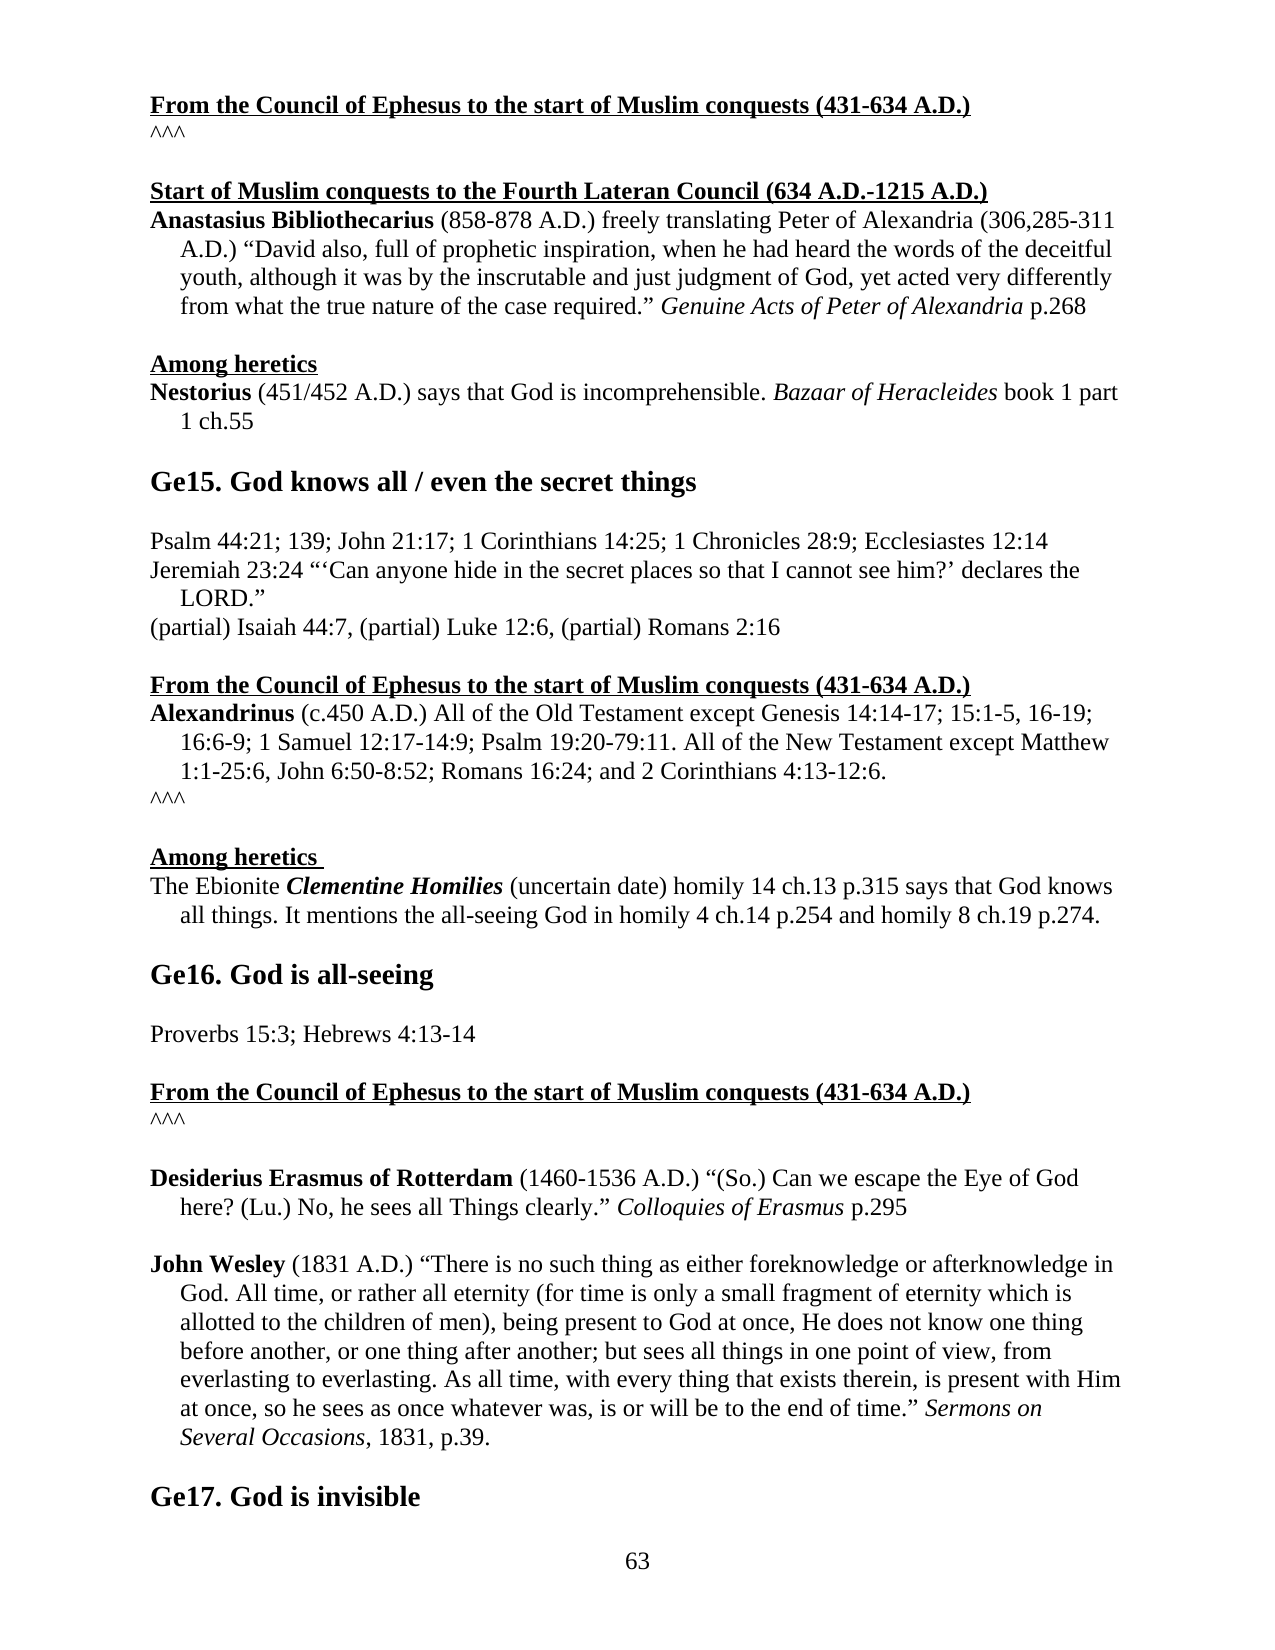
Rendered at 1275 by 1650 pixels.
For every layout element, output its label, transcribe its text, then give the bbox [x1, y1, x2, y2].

text Proverbs 15:3; Hebrews 4:13-14 [150, 1019, 1125, 1048]
subtitle Ge15. God knows all / even the secret things [150, 464, 1125, 497]
text Among heretics [150, 349, 1125, 377]
text Desiderius Erasmus of Rotterdam (1460-1536 A.D.) “(So.) Can we escape the Eye of God here? (Lu.) No, he sees all Things clearly.” Colloquies of Erasmus p.295 [150, 1163, 1125, 1221]
text ^^^ [150, 119, 1125, 147]
text Anastasius Bibliothecarius (858-878 A.D.) freely translating Peter of Alexandria (306,285-311 A.D.) “David also, full of prophetic inspiration, when he had heard the words of the deceitful youth, although it was by the inscrutable and just judgment of God, yet acted very differently from what the true nature of the case required.” Genuine Acts of Peter of Alexandria p.268 [150, 205, 1125, 320]
text From the Council of to the start of Muslim conquests (431-634 A.D.) [150, 670, 1125, 698]
subtitle Ge16. God is all-seeing [150, 957, 1125, 991]
text Psalm 44:21; 139; John 21:17; 1 Corinthians 14:25; 1 Chronicles 28:9; Ecclesiastes 12:14 [150, 526, 1125, 555]
text ^^^ [150, 785, 1125, 813]
text John Wesley (1831 A.D.) “There is no such thing as either foreknowledge or afterknowledge in God. All time, or rather all eternity (for time is only a small fragment of eternity which is allotted to the children of men), being present to God at once, He does not know one thing before another, or one thing after another; but sees all things in one point of view, from everlasting to everlasting. As all time, with every thing that exists therein, is present with Him at once, so he sees as once whatever was, is or will be to the end of time.” Sermons on Several Occasions, 1831, p.39. [150, 1249, 1125, 1451]
text Nestorius (451/452 A.D.) says that God is incomprehensible. Bazaar of Heracleides book 1 part 1 ch.55 [150, 377, 1125, 435]
subtitle Ge17. God is invisible [150, 1479, 1125, 1513]
text ^^^ [150, 1106, 1125, 1134]
text Jeremiah 23:24 “‘Can anyone hide in the secret places so that I cannot see him?’ declares the LORD.” [150, 555, 1125, 612]
text Among heretics [150, 842, 1125, 871]
text Alexandrinus (c.450 A.D.) All of the Old Testament except Genesis 14:14-17; 15:1-5, 16-19; 16:6-9; 1 Samuel 12:17-14:9; Psalm 19:20-79:11. All of the New Testament except Matthew 1:1-25:6, John 6:50-8:52; Romans 16:24; and 2 Corinthians 4:13-12:6. [150, 698, 1125, 785]
text The Ebionite Clementine Homilies (uncertain date) homily 14 ch.13 p.315 says that God knows all things. It mentions the all-seeing God in homily 4 ch.14 p.254 and homily 8 ch.19 p.274. [150, 871, 1125, 928]
text (partial) Isaiah 44:7, (partial) Luke 12:6, (partial) Romans 2:16 [150, 612, 1125, 641]
text Start of Muslim conquests to the Fourth Lateran Council (634 A.D.-1215 A.D.) [150, 176, 1125, 205]
text From the Council of to the start of Muslim conquests (431-634 A.D.) [150, 90, 1125, 119]
text From the Council of to the start of Muslim conquests (431-634 A.D.) [150, 1077, 1125, 1106]
